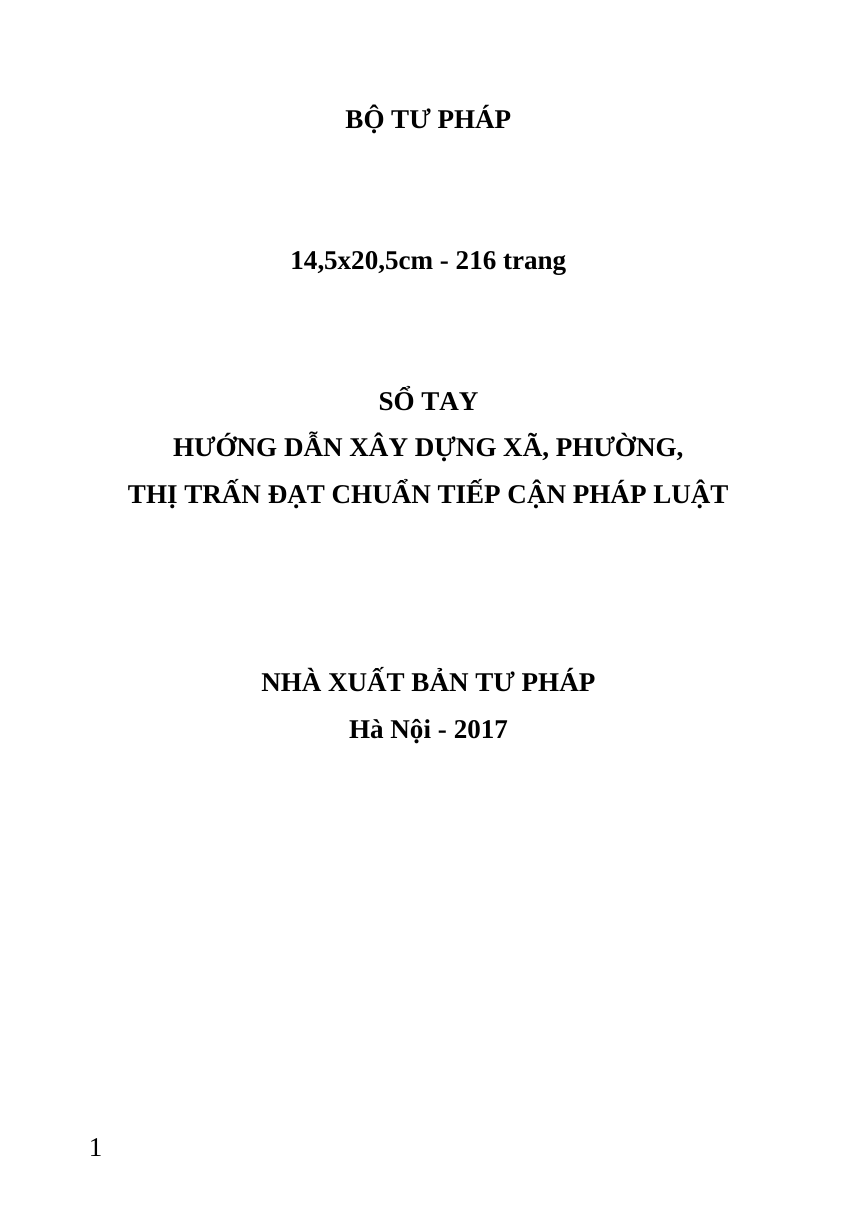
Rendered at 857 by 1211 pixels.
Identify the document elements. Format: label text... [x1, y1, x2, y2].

text NHÀ XUẤT BẢN TƯ PHÁP [89, 664, 768, 698]
text 14,5x20,5cm - 216 trang [89, 242, 768, 276]
text HƯỚNG DẪN XÂY DỰNG XÃ, PHƯỜNG, [89, 429, 768, 464]
text BỘ TƯ PHÁP [89, 101, 768, 136]
text THỊ TRẤN ĐẠT CHUẨN TIẾP CẬN PHÁP LUẬT [89, 476, 768, 511]
text Hà Nội - 2017 [89, 711, 768, 745]
text SỔ TAY [89, 382, 768, 417]
